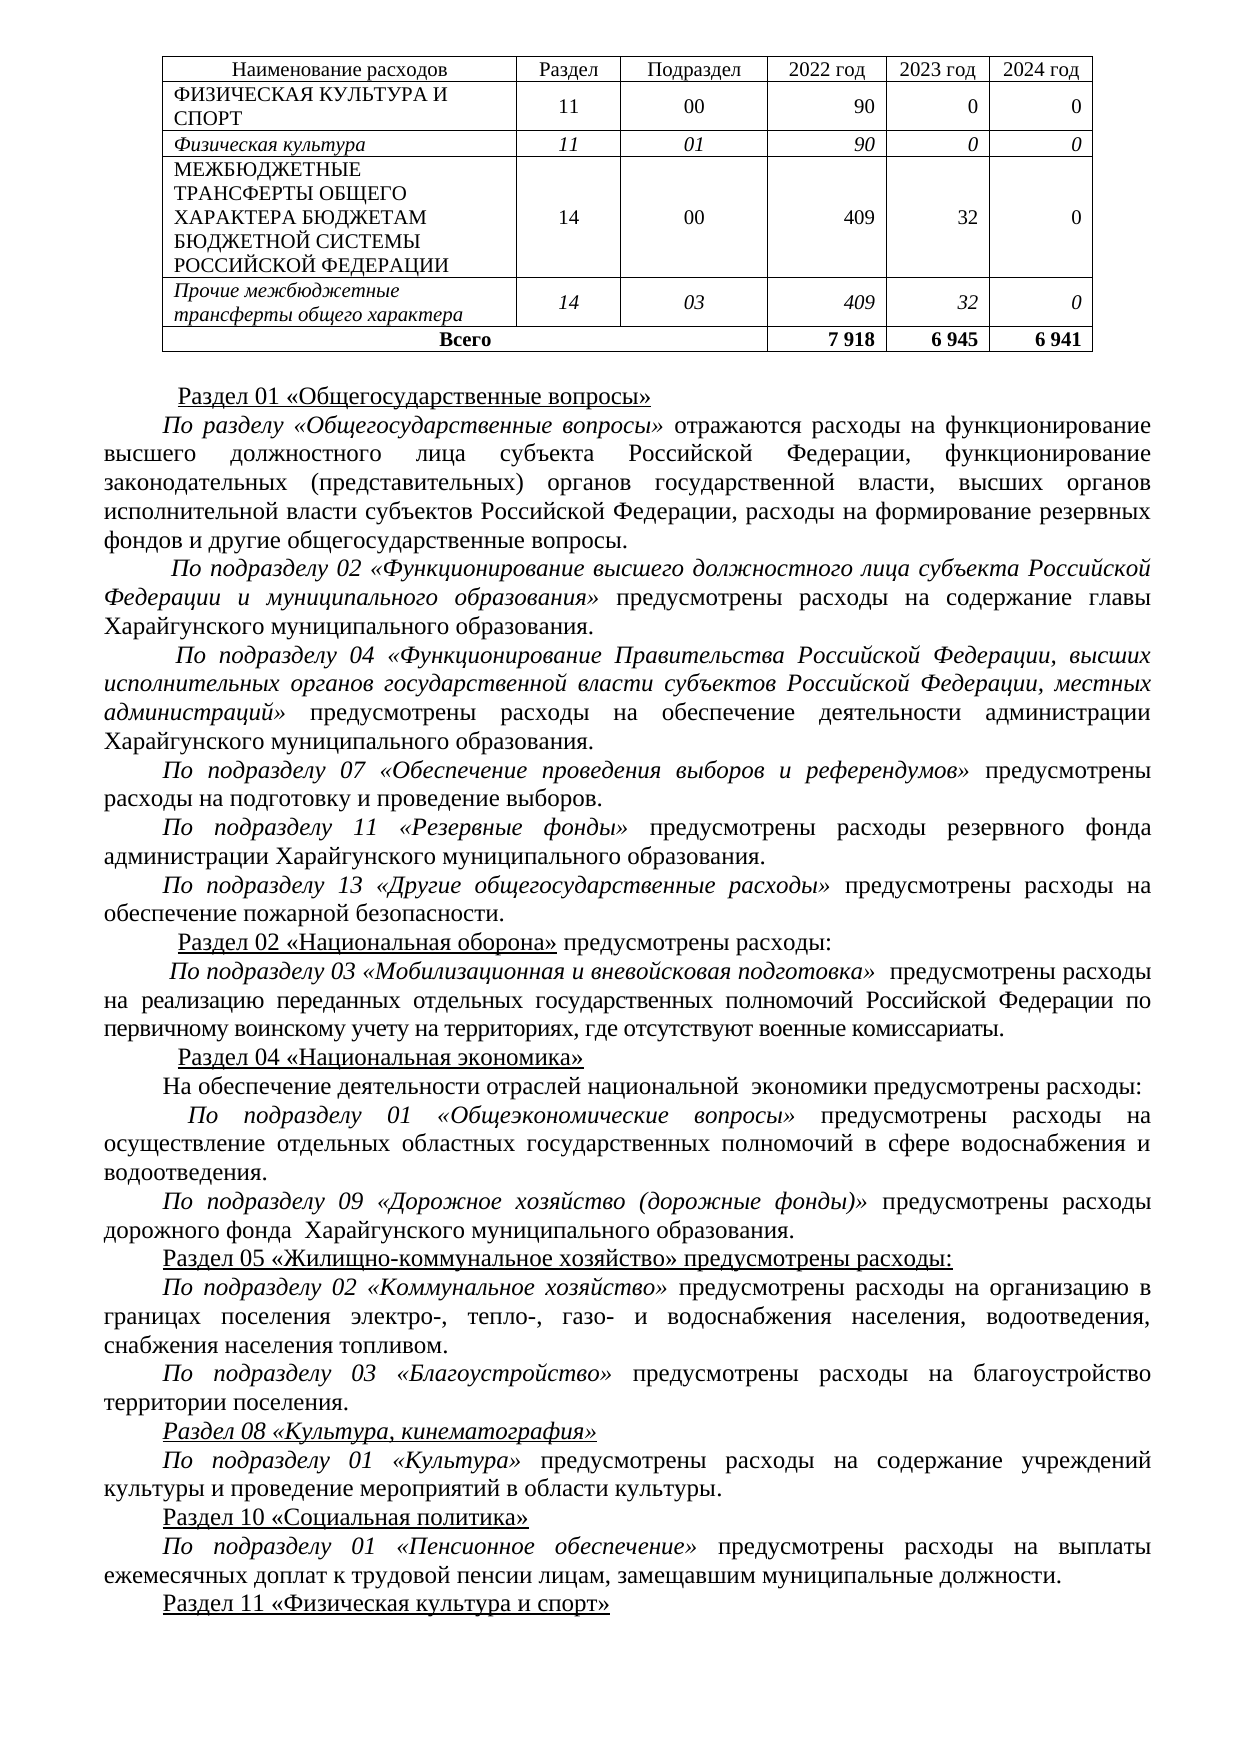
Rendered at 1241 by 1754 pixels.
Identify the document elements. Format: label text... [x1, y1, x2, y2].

text Раздел 04 «Национальная экономика» [103, 1042, 1152, 1071]
text По подразделу 02 «Функционирование высшего должностного лица субъекта Российской Федерации и муниципального образования» предусмотрены расходы на содержание главы Харайгунского муниципального образования. [103, 553, 1152, 640]
text По подразделу 02 «Коммунальное хозяйство» предусмотрены расходы на организацию в границах поселения электро-, тепло-, газо- и водоснабжения населения, водоотведения, снабжения населения топливом. [103, 1272, 1152, 1358]
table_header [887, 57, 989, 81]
text По подразделу 09 «Дорожное хозяйство (дорожные фонды)» предусмотрены расходы дорожного фонда Харайгунского муниципального образования. [103, 1186, 1152, 1243]
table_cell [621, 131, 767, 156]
text Раздел 02 «Национальная оборона» предусмотрены расходы: [103, 927, 1152, 956]
text На обеспечение деятельности отраслей национальной экономики предусмотрены расходы: [103, 1071, 1152, 1100]
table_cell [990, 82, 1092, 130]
text По подразделу 11 «Резервные фонды» предусмотрены расходы резервного фонда администрации Харайгунского муниципального образования. [103, 812, 1152, 870]
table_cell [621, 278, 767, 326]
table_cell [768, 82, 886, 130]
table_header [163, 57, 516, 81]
text По подразделу 07 «Обеспечение проведения выборов и референдумов» предусмотрены расходы на подготовку и проведение выборов. [103, 755, 1152, 812]
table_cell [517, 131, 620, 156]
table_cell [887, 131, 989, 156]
text По подразделу 01 «Общеэкономические вопросы» предусмотрены расходы на осуществление отдельных областных государственных полномочий в сфере водоснабжения и водоотведения. [103, 1100, 1152, 1186]
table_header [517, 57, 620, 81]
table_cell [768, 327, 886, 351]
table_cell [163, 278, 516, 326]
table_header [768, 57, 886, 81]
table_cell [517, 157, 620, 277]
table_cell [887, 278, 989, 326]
text По подразделу 01 «Культура» предусмотрены расходы на содержание учреждений культуры и проведение мероприятий в области культуры. [103, 1445, 1152, 1502]
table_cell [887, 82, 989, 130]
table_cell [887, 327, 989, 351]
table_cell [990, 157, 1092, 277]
text По подразделу 13 «Другие общегосударственные расходы» предусмотрены расходы на обеспечение пожарной безопасности. [103, 870, 1152, 927]
subtitle Раздел 08 «Культура, кинематография» [103, 1416, 1152, 1445]
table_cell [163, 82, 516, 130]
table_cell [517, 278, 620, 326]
text Раздел 01 «Общегосударственные вопросы» [103, 381, 1152, 410]
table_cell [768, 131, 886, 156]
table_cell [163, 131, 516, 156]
text По подразделу 03 «Мобилизационная и вневойсковая подготовка» предусмотрены расходы на реализацию переданных отдельных государственных полномочий Российской Федерации по первичному воинскому учету на территориях, где отсутствуют военные комиссариаты. [103, 956, 1152, 1042]
text По подразделу 03 «Благоустройство» предусмотрены расходы на благоустройство территории поселения. [103, 1358, 1152, 1416]
text Раздел 10 «Социальная политика» [103, 1502, 1152, 1531]
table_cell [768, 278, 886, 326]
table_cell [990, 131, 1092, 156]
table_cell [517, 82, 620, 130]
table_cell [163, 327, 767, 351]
text По разделу «Общегосударственные вопросы» отражаются расходы на функционирование высшего должностного лица субъекта Российской Федерации, функционирование законодательных (представительных) органов государственной власти, высших органов исполнительной власти субъектов Российской Федерации, расходы на формирование резервных фондов и другие общегосударственные вопросы. [103, 410, 1152, 553]
subtitle Раздел 05 «Жилищно-коммунальное хозяйство» предусмотрены расходы: [103, 1243, 1152, 1272]
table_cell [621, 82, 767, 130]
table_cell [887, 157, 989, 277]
text По подразделу 01 «Пенсионное обеспечение» предусмотрены расходы на выплаты ежемесячных доплат к трудовой пенсии лицам, замещавшим муниципальные должности. [103, 1531, 1152, 1588]
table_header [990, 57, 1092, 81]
text По подразделу 04 «Функционирование Правительства Российской Федерации, высших исполнительных органов государственной власти субъектов Российской Федерации, местных администраций» предусмотрены расходы на обеспечение деятельности администрации Харайгунского муниципального образования. [103, 640, 1152, 755]
text Раздел 11 «Физическая культура и спорт» [103, 1588, 1152, 1617]
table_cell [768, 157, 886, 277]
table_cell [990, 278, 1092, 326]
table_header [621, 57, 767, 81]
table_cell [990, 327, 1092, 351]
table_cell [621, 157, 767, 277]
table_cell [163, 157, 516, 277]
